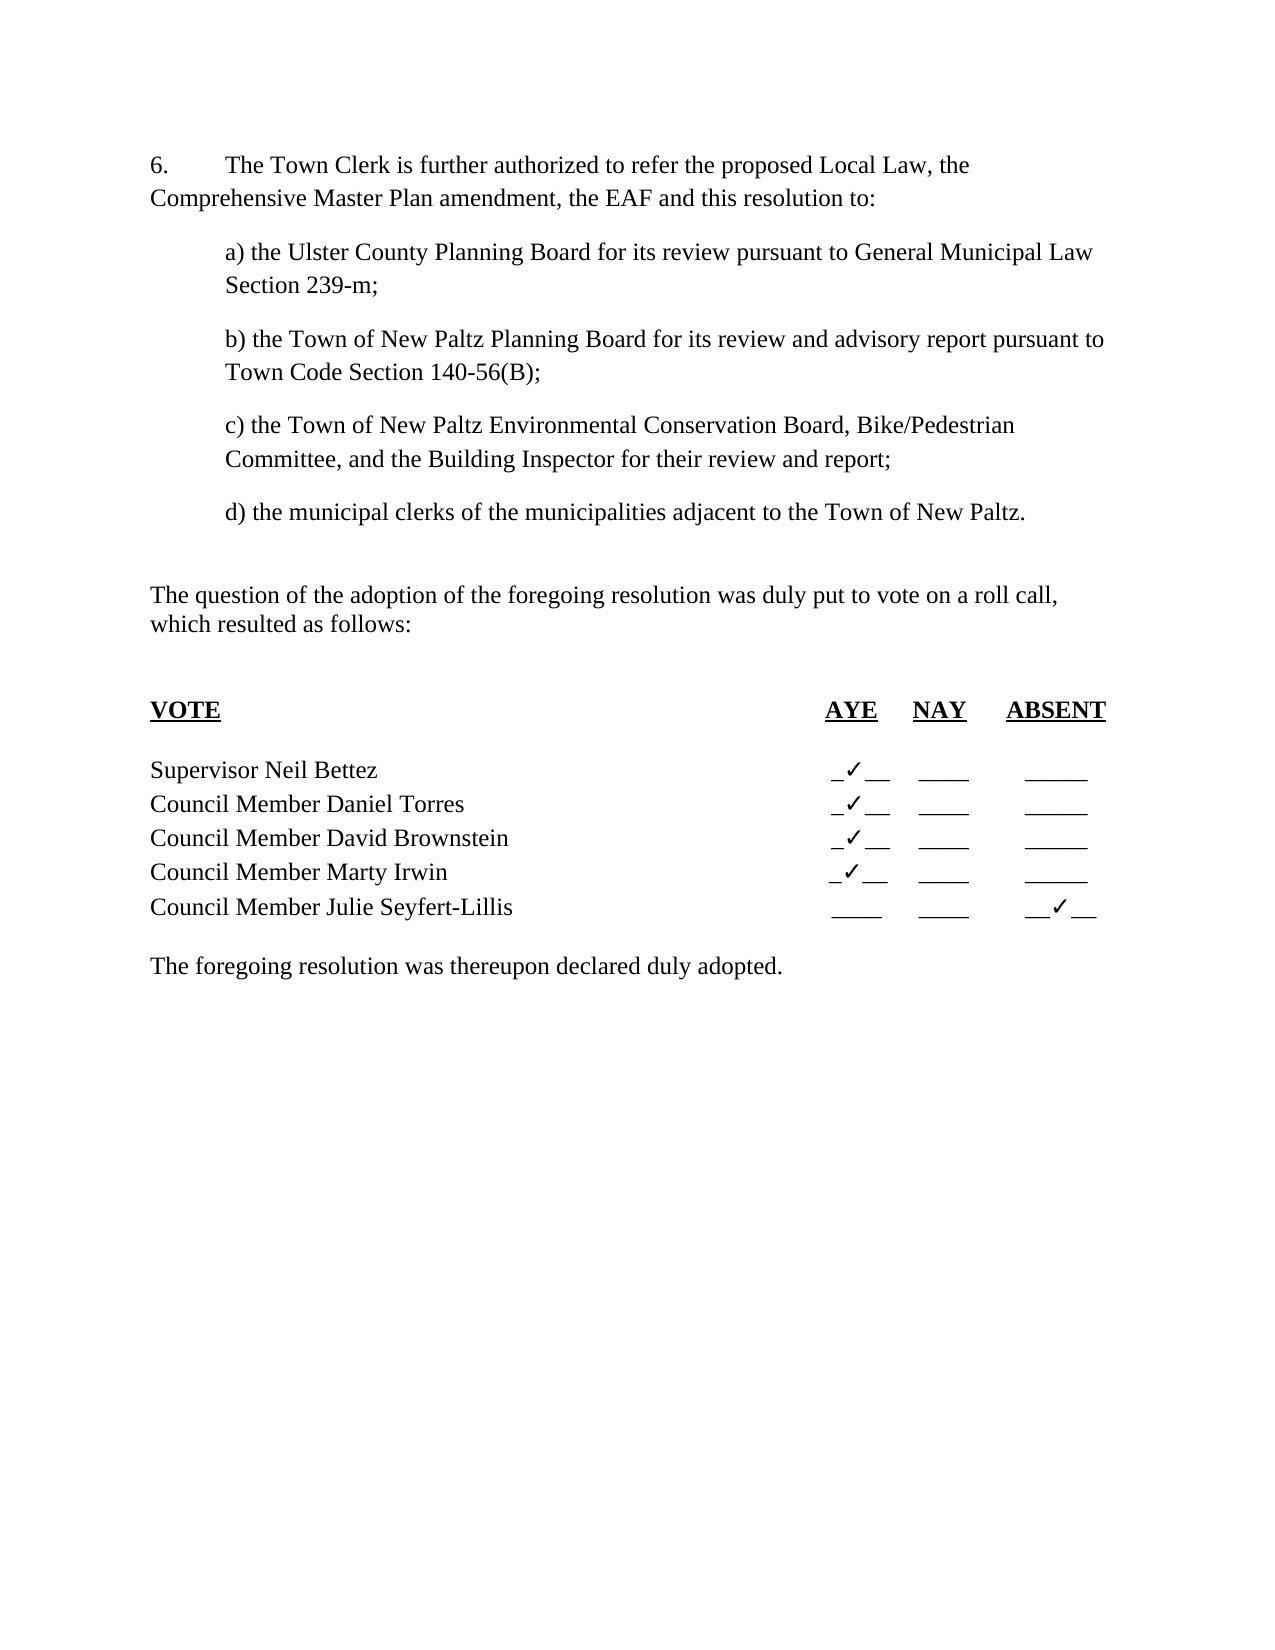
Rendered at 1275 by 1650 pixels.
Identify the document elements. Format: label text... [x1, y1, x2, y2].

text b) the Town of New Paltz Planning Board for its review and advisory report pursuant to Town Code Section 140-56(B); [225, 324, 1125, 386]
text 6. The Town Clerk is further authorized to refer the proposed Local Law, the Comprehensive Master Plan amendment, the EAF and this resolution to: [150, 150, 1125, 212]
text Council Member Julie Seyfert-Lillis ____ ____ __✓__ [150, 888, 1125, 922]
text c) the Town of New Paltz Environmental Conservation Board, Bike/Pedestrian Committee, and the Building Inspector for their review and report; [225, 411, 1125, 472]
text Supervisor Neil Bettez _✓__ ____ _____ [150, 752, 1125, 786]
text Council Member David Brownstein _✓__ ____ _____ [150, 820, 1125, 854]
text The foregoing resolution was thereupon declared duly adopted. [150, 951, 1125, 980]
text The question of the adoption of the foregoing resolution was duly put to vote on a roll call, which resulted as follows: [150, 580, 1125, 638]
text Council Member Daniel Torres _✓__ ____ _____ [150, 786, 1125, 820]
text a) the Ulster County Planning Board for its review pursuant to General Municipal Law Section 239-m; [225, 237, 1125, 299]
text d) the municipal clerks of the municipalities adjacent to the Town of New Paltz. [225, 497, 1125, 526]
text Council Member Marty Irwin _✓__ ____ _____ [150, 854, 1125, 888]
text VOTE AYE NAY ABSENT [150, 695, 1125, 724]
